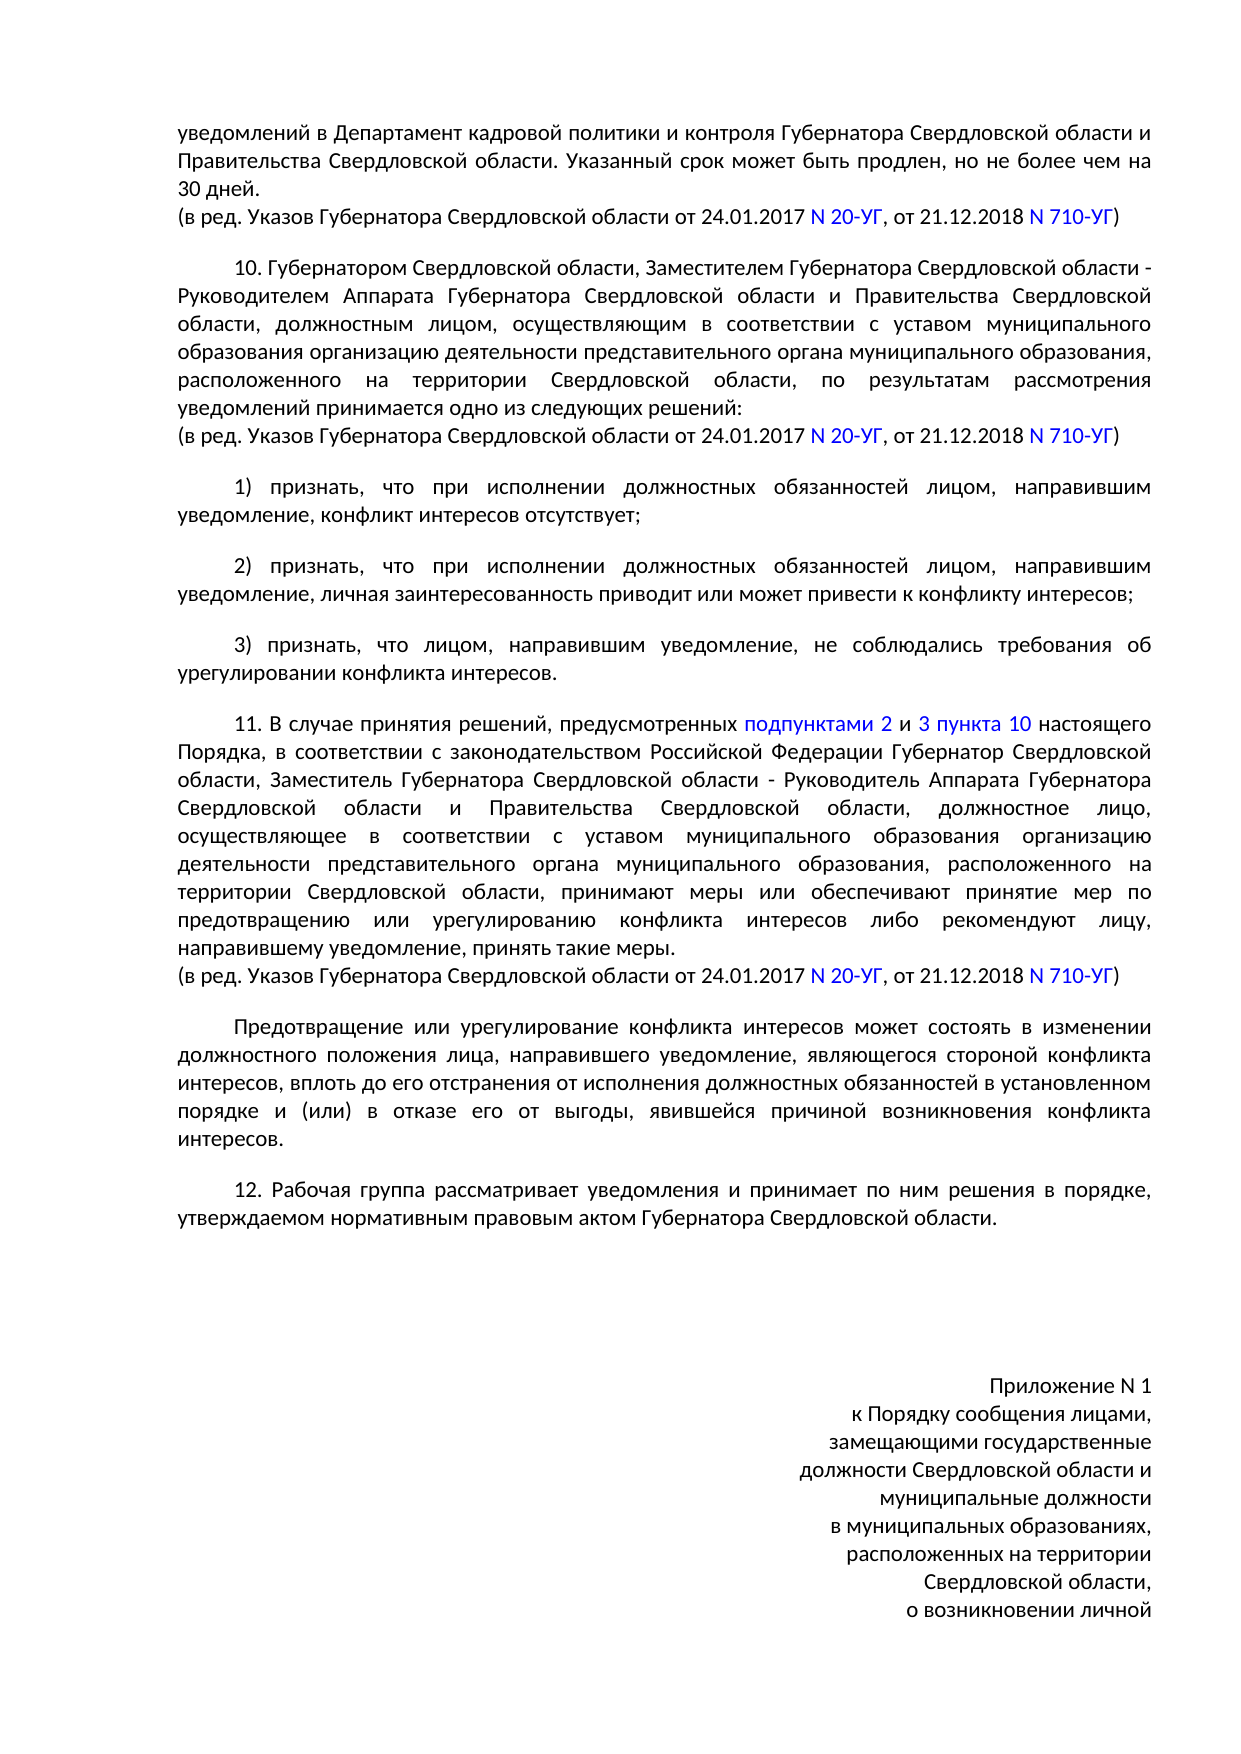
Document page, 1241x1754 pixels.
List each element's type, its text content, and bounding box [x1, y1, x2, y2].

text 11. В случае принятия решений, предусмотренных подпунктами 2 и 3 пункта 10 настоящего Порядка, в соответствии с законодательством Российской Федерации Губернатор Свердловской области, Заместитель Губернатора Свердловской области - Руководитель Аппарата Губернатора Свердловской области и Правительства Свердловской области, должностное лицо, осуществляющее в соответствии с уставом муниципального образования организацию деятельности представительного органа муниципального образования, расположенного на территории Свердловской области, принимают меры или обеспечивают принятие мер по предотвращению или урегулированию конфликта интересов либо рекомендуют лицу, направившему уведомление, принять такие меры. [177, 709, 1152, 961]
text 3) признать, что лицом, направившим уведомление, не соблюдались требования об урегулировании конфликта интересов. [177, 630, 1152, 686]
text 10. Губернатором Свердловской области, Заместителем Губернатора Свердловской области - Руководителем Аппарата Губернатора Свердловской области и Правительства Свердловской области, должностным лицом, осуществляющим в соответствии с уставом муниципального образования организацию деятельности представительного органа муниципального образования, расположенного на территории Свердловской области, по результатам рассмотрения уведомлений принимается одно из следующих решений: [177, 253, 1152, 421]
text в муниципальных образованиях, [177, 1511, 1152, 1539]
text (в ред. Указов Губернатора Свердловской области от 24.01.2017 N 20-УГ, от 21.12.2018 N 710-УГ) [177, 202, 1152, 230]
text (в ред. Указов Губернатора Свердловской области от 24.01.2017 N 20-УГ, от 21.12.2018 N 710-УГ) [177, 421, 1152, 449]
text о возникновении личной [177, 1596, 1152, 1623]
text (в ред. Указов Губернатора Свердловской области от 24.01.2017 N 20-УГ, от 21.12.2018 N 710-УГ) [177, 961, 1152, 989]
text должности Свердловской области и [177, 1455, 1152, 1483]
text 2) признать, что при исполнении должностных обязанностей лицом, направившим уведомление, личная заинтересованность приводит или может привести к конфликту интересов; [177, 551, 1152, 607]
text замещающими государственные [177, 1427, 1152, 1455]
text расположенных на территории [177, 1539, 1152, 1567]
text 12. Рабочая группа рассматривает уведомления и принимает по ним решения в порядке, утверждаемом нормативным правовым актом Губернатора Свердловской области. [177, 1175, 1152, 1231]
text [177, 118, 1152, 202]
text Свердловской области, [177, 1567, 1152, 1596]
text муниципальные должности [177, 1483, 1152, 1511]
text 1) признать, что при исполнении должностных обязанностей лицом, направившим уведомление, конфликт интересов отсутствует; [177, 472, 1152, 528]
text Приложение N 1 [177, 1371, 1152, 1399]
text к Порядку сообщения лицами, [177, 1399, 1152, 1427]
text Предотвращение или урегулирование конфликта интересов может состоять в изменении должностного положения лица, направившего уведомление, являющегося стороной конфликта интересов, вплоть до его отстранения от исполнения должностных обязанностей в установленном порядке и (или) в отказе его от выгоды, явившейся причиной возникновения конфликта интересов. [177, 1012, 1152, 1152]
